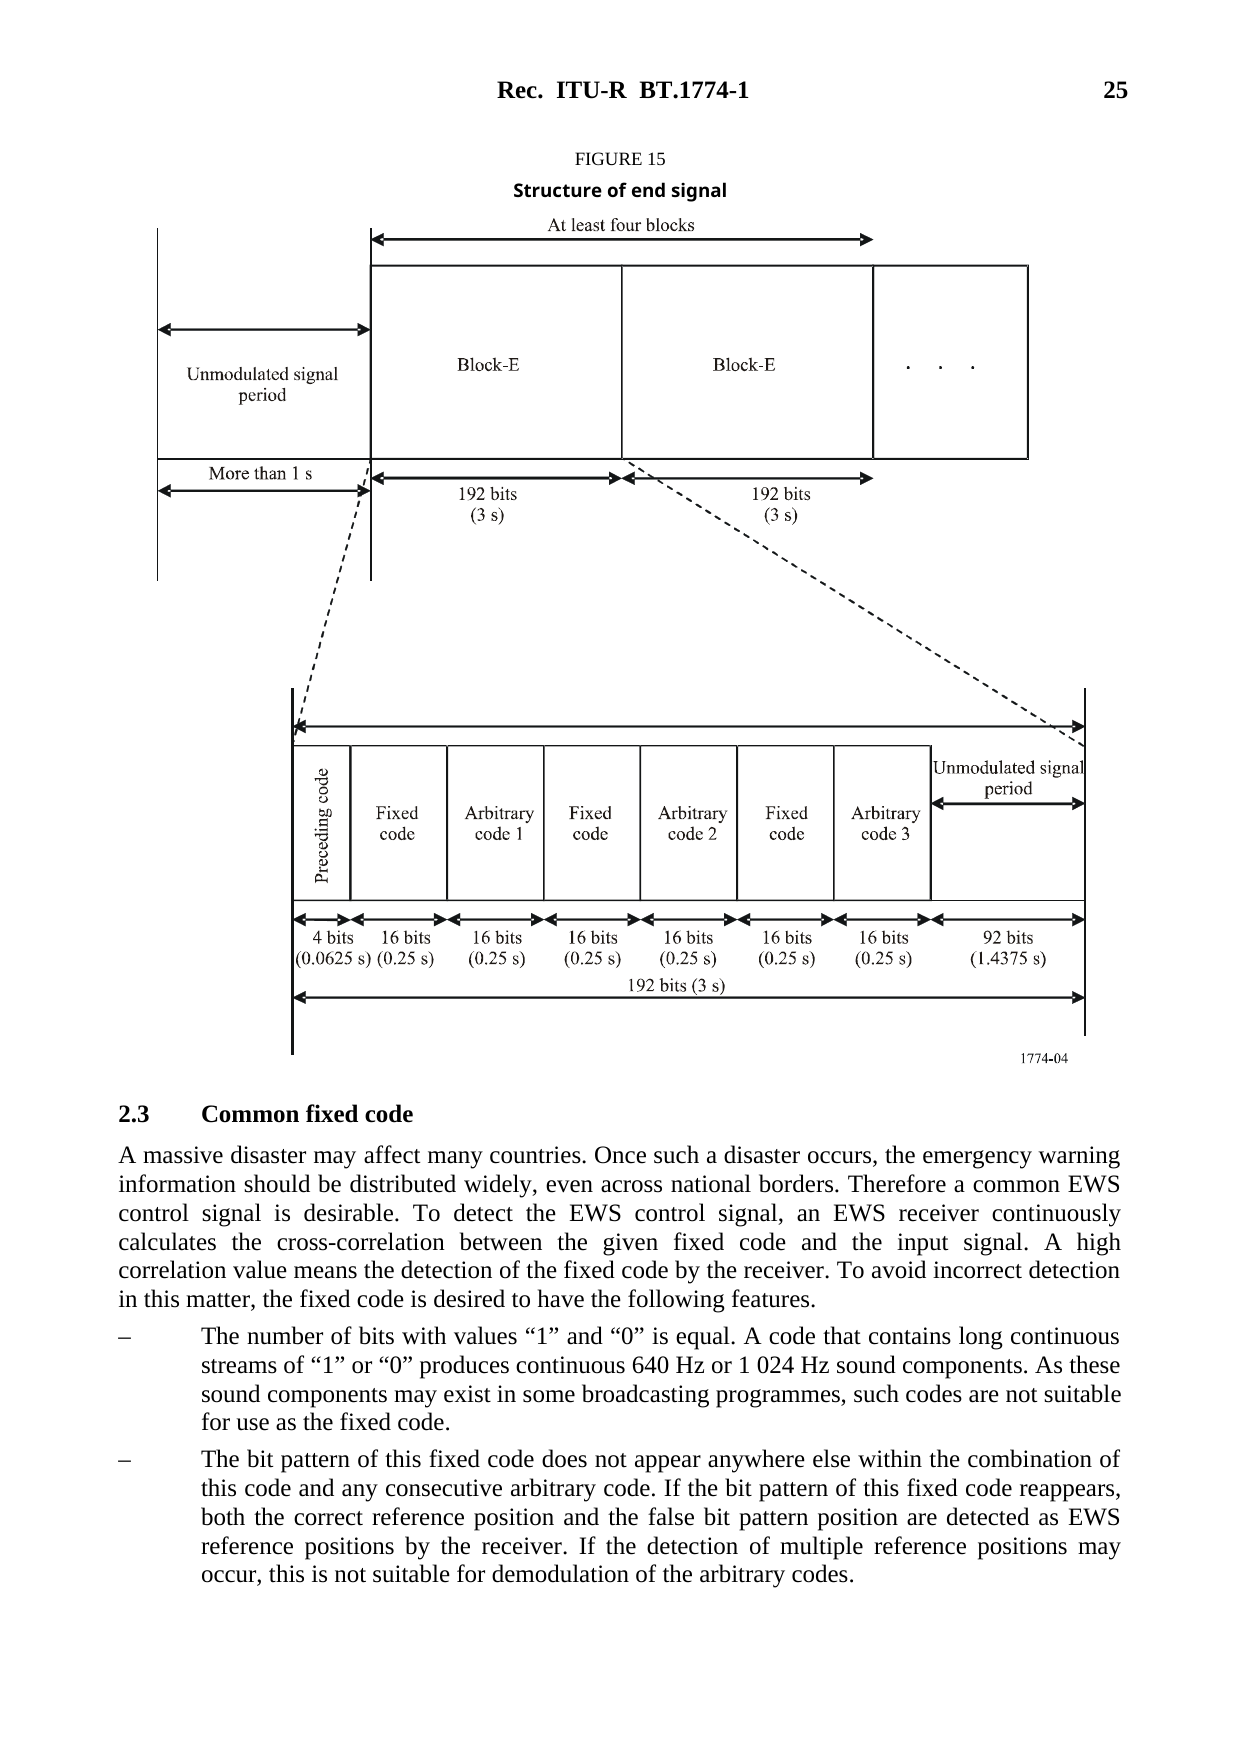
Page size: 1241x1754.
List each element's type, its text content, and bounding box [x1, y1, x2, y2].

title Structure of end signal [118, 178, 1122, 203]
text – The number of bits with values “1” and “0” is equal. A code that contains long continuous streams of “1” or “0” produces continuous 640 Hz or 1 024 Hz sound components. As these sound components may exist in some broadcasting programmes, such codes are not suitable for use as the fixed code. [118, 1321, 1122, 1436]
text Figure 15 [118, 148, 1122, 169]
subtitle 2.3 Common fixed code [118, 1099, 1122, 1128]
text A massive disaster may affect many countries. Once such a disaster occurs, the emergency warning information should be distributed widely, even across national borders. Therefore a common EWS control signal is desirable. To detect the EWS control signal, an EWS receiver continuously calculates the cross-correlation between the given fixed code and the input signal. A high correlation value means the detection of the fixed code by the receiver. To avoid incorrect detection in this matter, the fixed code is desired to have the following features. [118, 1140, 1122, 1313]
text – The bit pattern of this fixed code does not appear anywhere else within the combination of this code and any consecutive arbitrary code. If the bit pattern of this fixed code reappears, both the correct reference position and the false bit pattern position are detected as EWS reference positions by the receiver. If the detection of multiple reference positions may occur, this is not suitable for demodulation of the arbitrary codes. [118, 1444, 1122, 1588]
